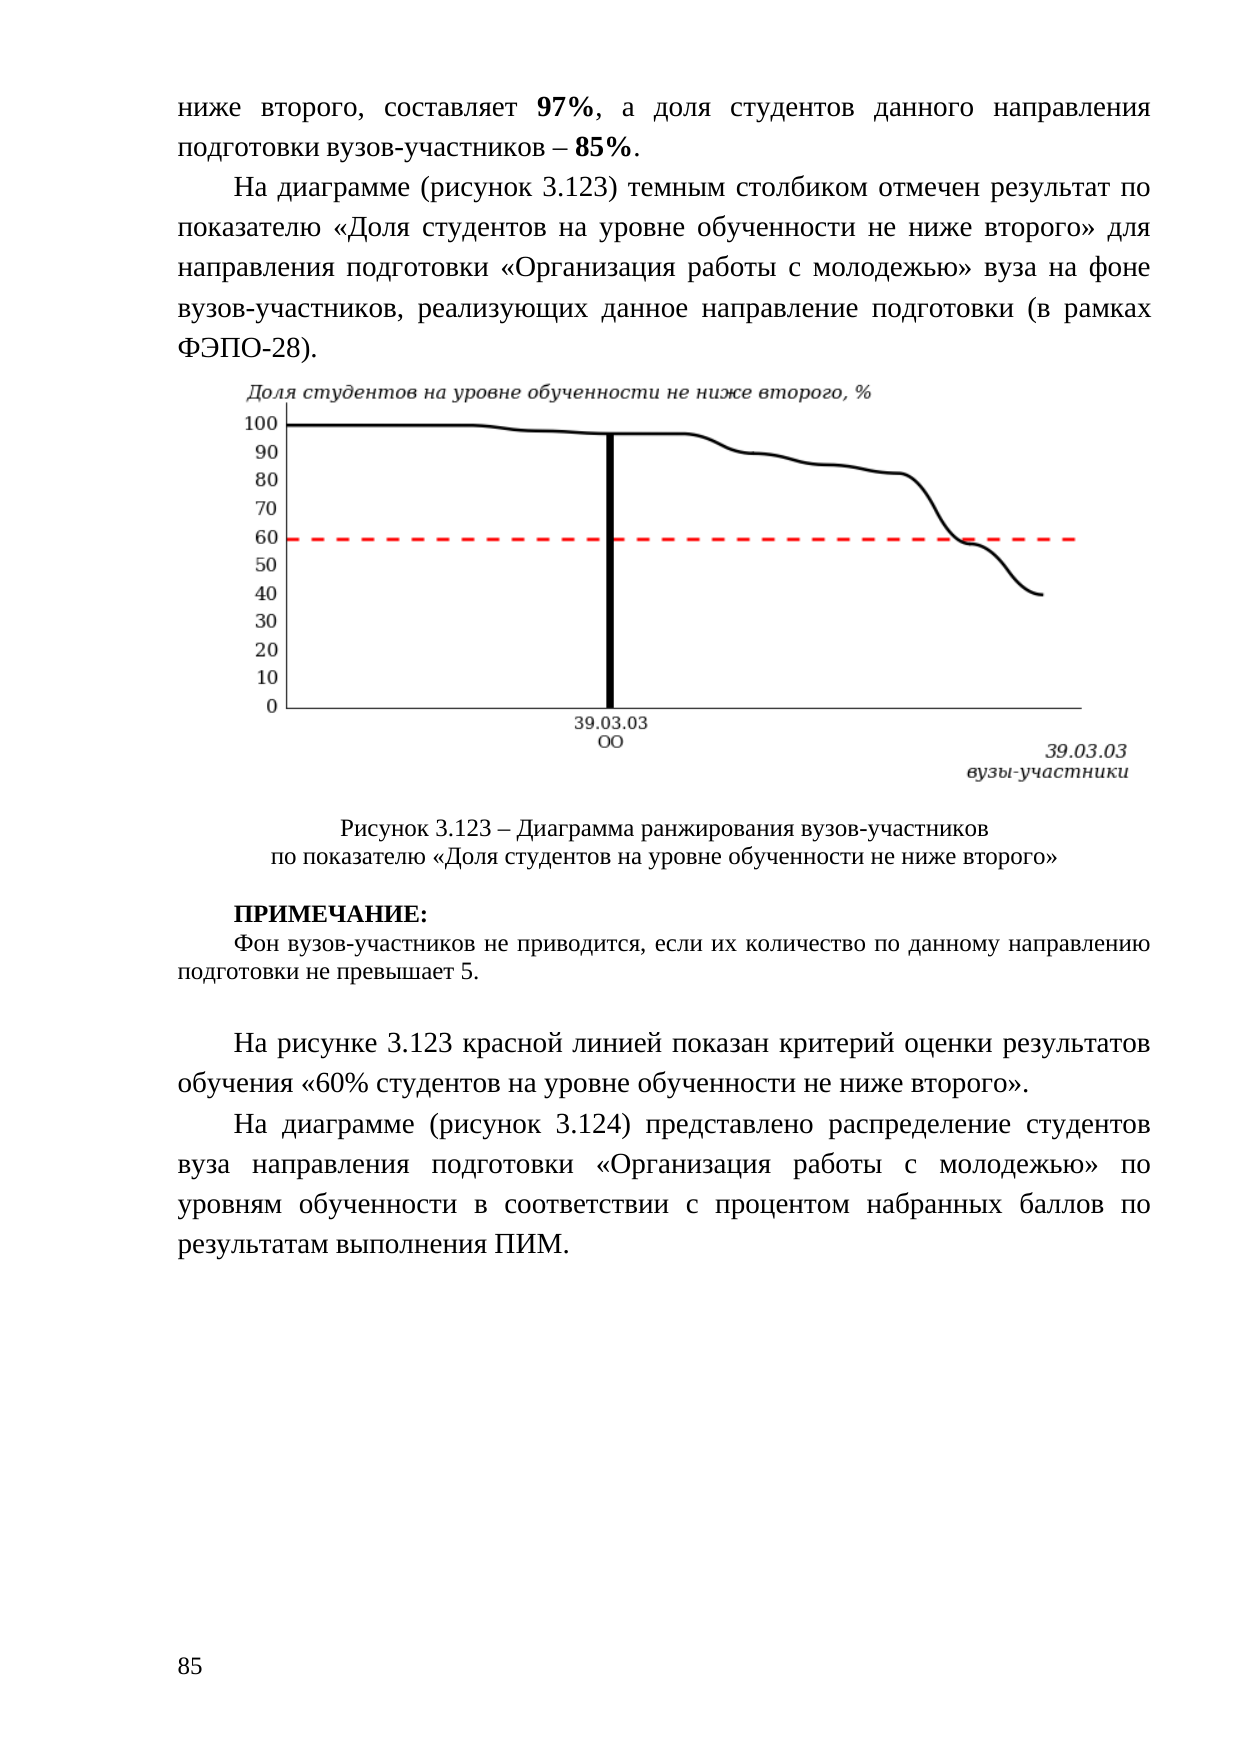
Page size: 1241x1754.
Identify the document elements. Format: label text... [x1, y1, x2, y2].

text На диаграмме (рисунок 3.124) представлено распределение студентов вуза направления подготовки «Организация работы с молодежью» по уровням обученности в соответствии с процентом набранных баллов по результатам выполнения ПИМ. [177, 1106, 1152, 1260]
text На диаграмме (рисунок 3.123) темным столбиком отмечен результат по показателю «Доля студентов на уровне обученности не ниже второго» для направления подготовки «Организация работы с молодежью» вуза на фоне вузов-участников, реализующих данное направление подготовки (в рамках ФЭПО-28). [177, 169, 1152, 363]
picture [191, 370, 1137, 813]
text ПРИМЕЧАНИЕ: [177, 899, 1152, 928]
text Фон вузов-участников не приводится, если их количество по данному направлению подготовки не превышает 5. [177, 928, 1152, 985]
text На рисунке 3.123 красной линией показан критерий оценки результатов обучения «60% студентов на уровне обученности не ниже второго». [177, 1025, 1152, 1099]
